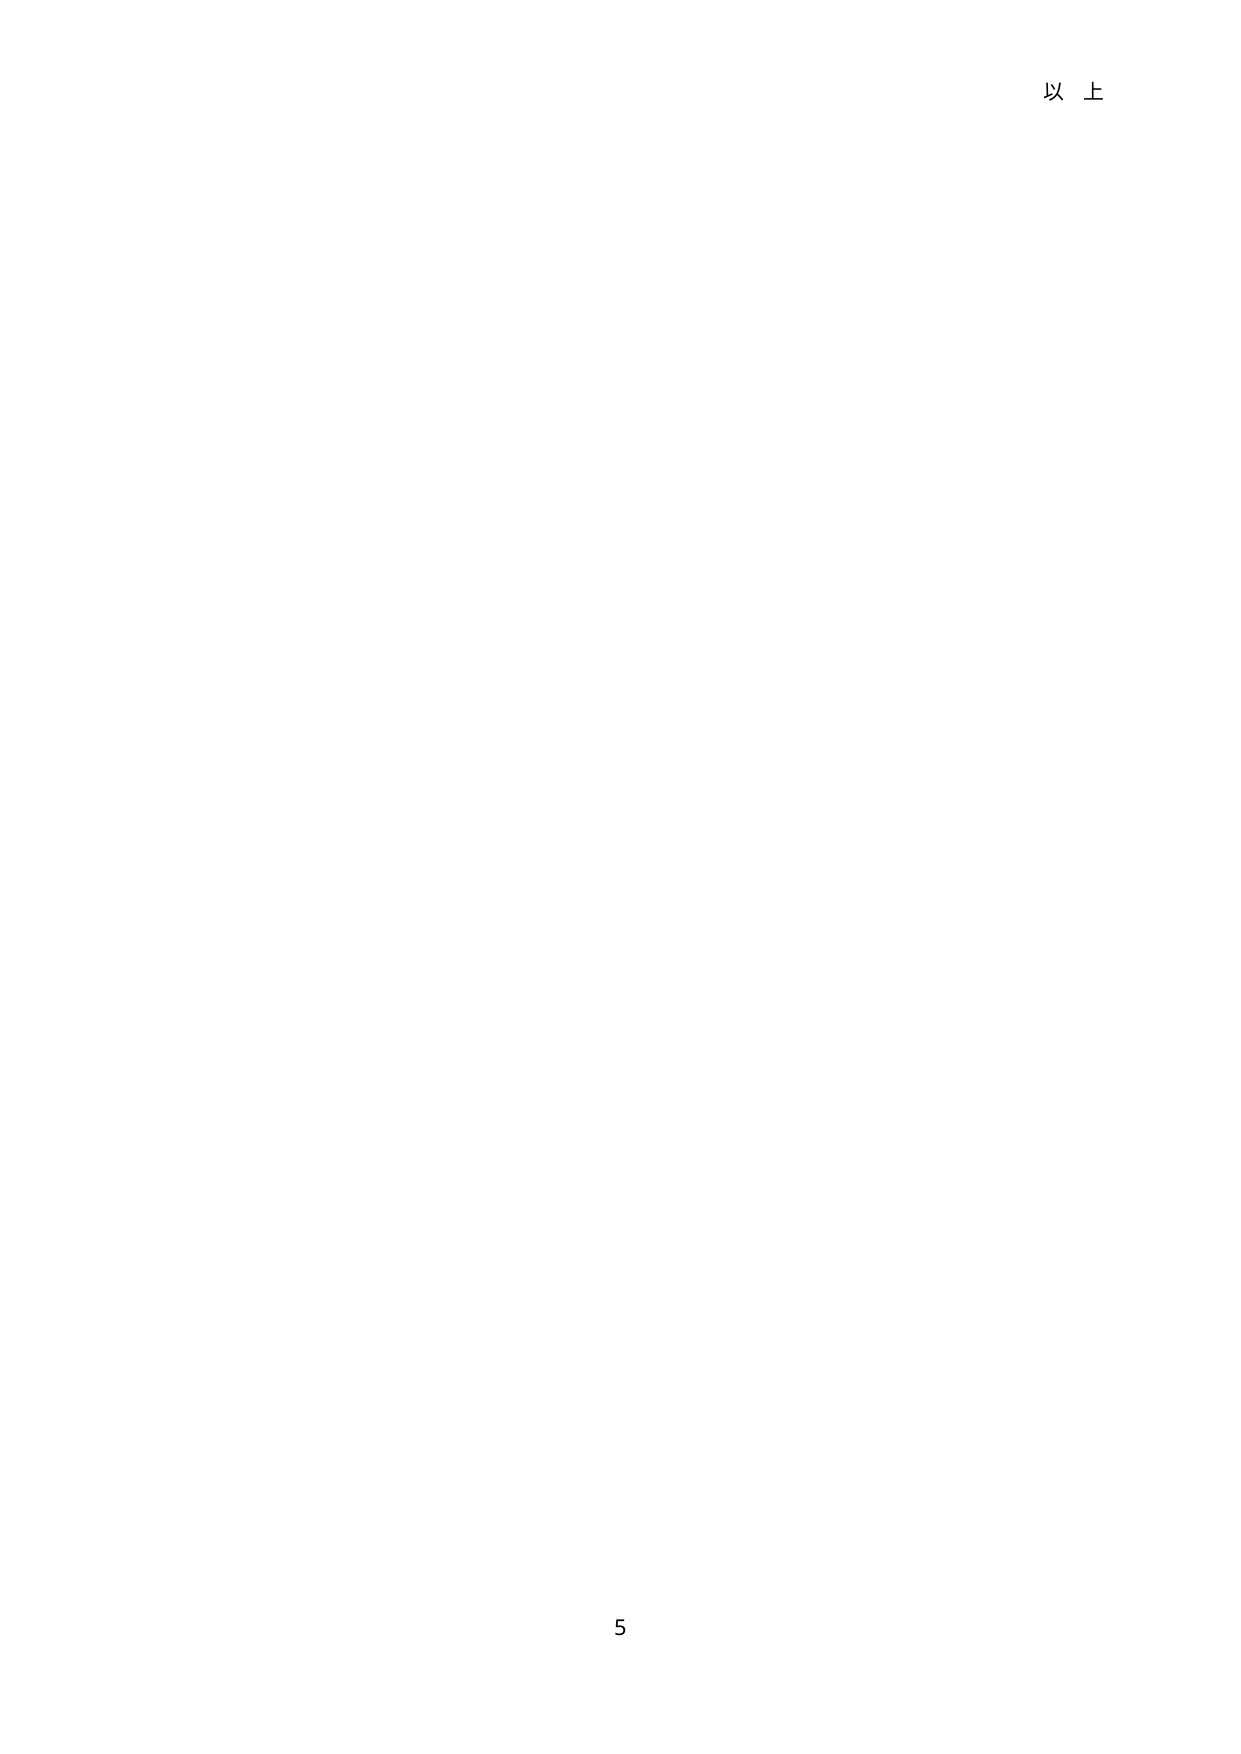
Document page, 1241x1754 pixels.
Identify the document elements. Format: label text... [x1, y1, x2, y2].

text 以上 [118, 61, 1122, 121]
